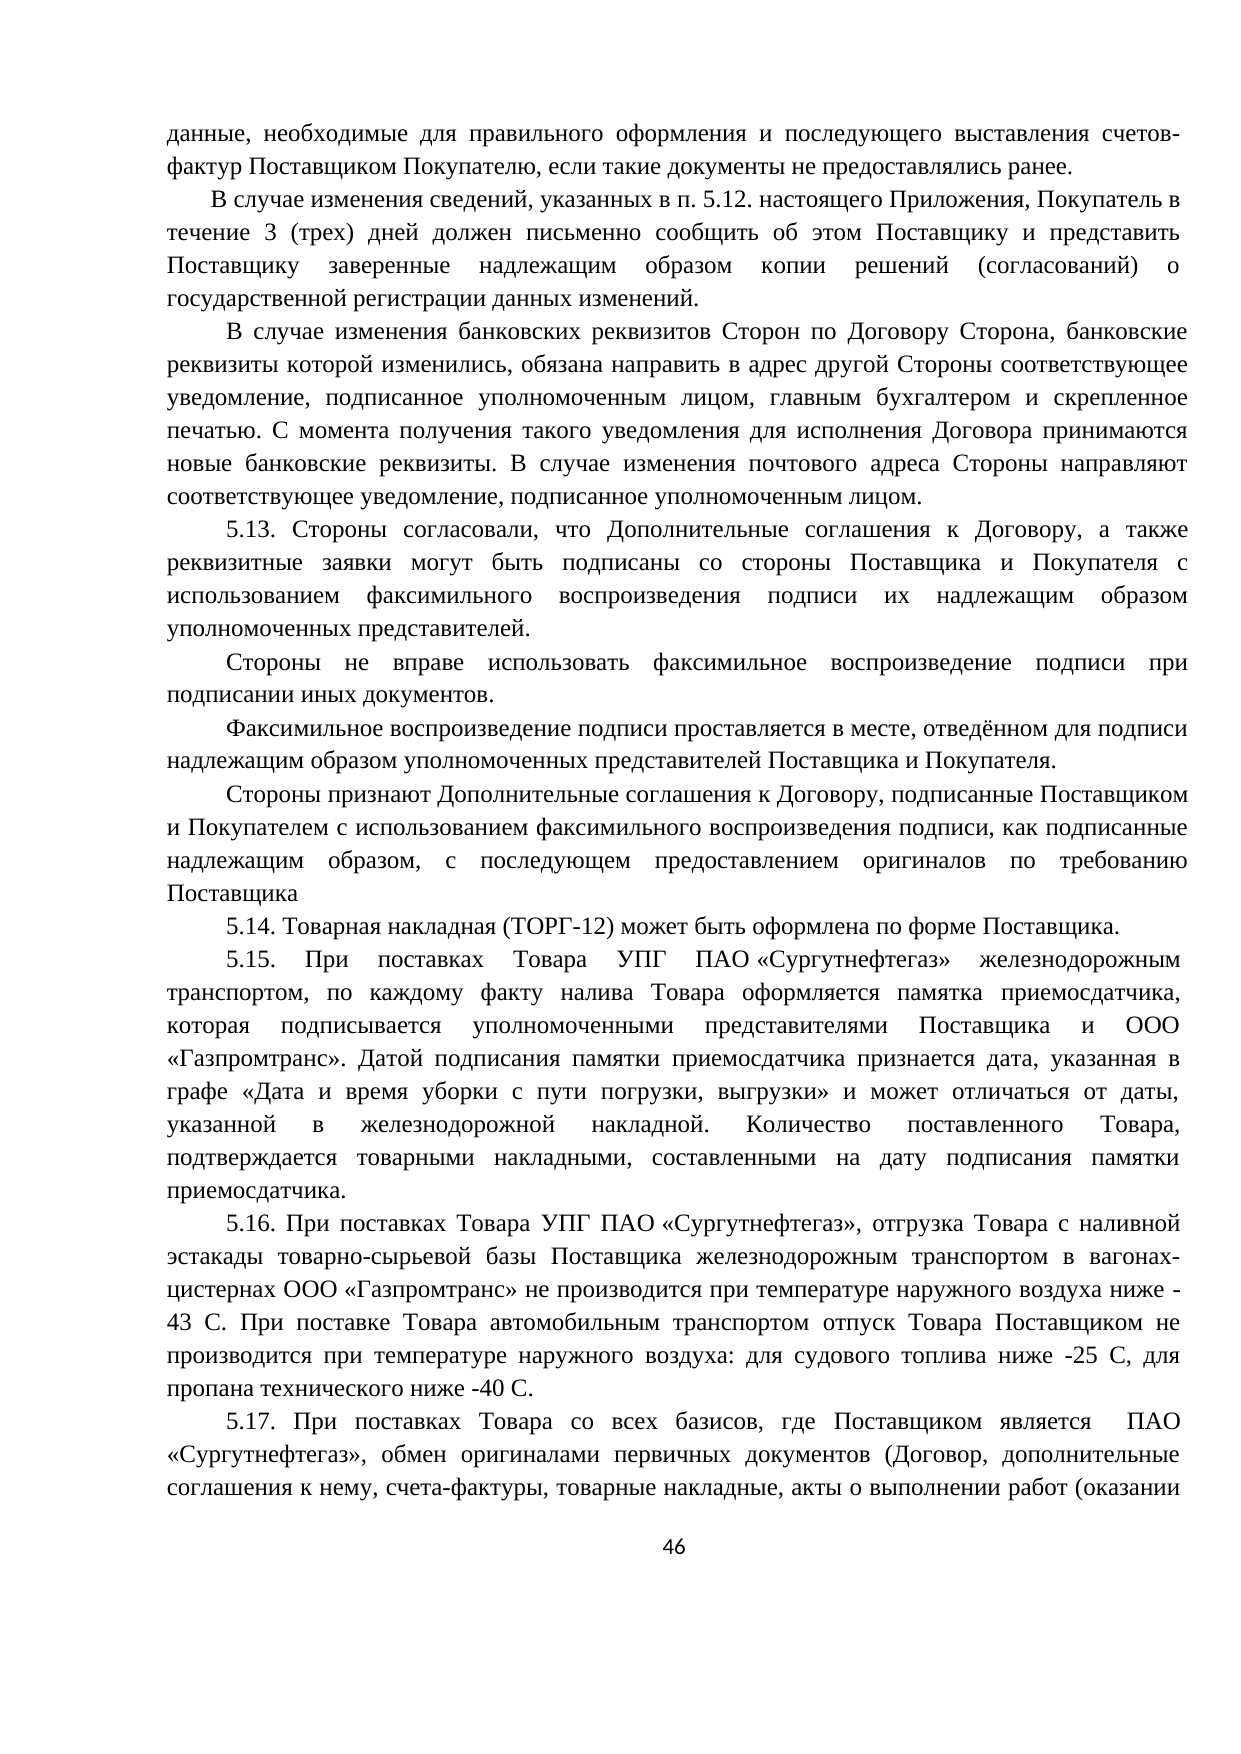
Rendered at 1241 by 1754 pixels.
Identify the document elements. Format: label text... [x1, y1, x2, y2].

text 5.16. При поставках Товара УПГ ПАО «Сургутнефтегаз», отгрузка Товара с наливной эстакады товарно-сырьевой базы Поставщика железнодорожным транспортом в вагонах-цистернах ООО «Газпромтранс» не производится при температуре наружного воздуха ниже -43 С. При поставке Товара автомобильным транспортом отпуск Товара Поставщиком не производится при температуре наружного воздуха: для судового топлива ниже -25 С, для пропана технического ниже -40 С. [167, 1208, 1181, 1402]
text 5.15. При поставках Товара УПГ ПАО «Сургутнефтегаз» железнодорожным транспортом, по каждому факту налива Товара оформляется памятка приемосдатчика, которая подписывается уполномоченными представителями Поставщика и ООО «Газпромтранс». Датой подписания памятки приемосдатчика признается дата, указанная в графе «Дата и время уборки с пути погрузки, выгрузки» и может отличаться от даты, указанной в железнодорожной накладной. Количество поставленного Товара, подтверждается товарными накладными, составленными на дату подписания памятки приемосдатчика. [167, 944, 1181, 1204]
text 5.14. Товарная накладная (ТОРГ-12) может быть оформлена по форме Поставщика. [167, 911, 1181, 939]
text Стороны признают Дополнительные соглашения к Договору, подписанные Поставщиком и Покупателем с использованием факсимильного воспроизведения подписи, как подписанные надлежащим образом, с последующем предоставлением оригиналов по требованию Поставщика [167, 779, 1189, 906]
text В случае изменения сведений, указанных в п. 5.12. настоящего Приложения, Покупатель в течение 3 (трех) дней должен письменно сообщить об этом Поставщику и представить Поставщику заверенные надлежащим образом копии решений (согласований) о государственной регистрации данных изменений. [167, 184, 1181, 312]
text В случае изменения банковских реквизитов Сторон по Договору Сторона, банковские реквизиты которой изменились, обязана направить в адрес другой Стороны соответствующее уведомление, подписанное уполномоченным лицом, главным бухгалтером и скрепленное печатью. С момента получения такого уведомления для исполнения Договора принимаются новые банковские реквизиты. В случае изменения почтового адреса Стороны направляют соответствующее уведомление, подписанное уполномоченным лицом. [167, 316, 1189, 510]
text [167, 1406, 1181, 1501]
text Факсимильное воспроизведение подписи проставляется в месте, отведённом для подписи надлежащим образом уполномоченных представителей Поставщика и Покупателя. [167, 713, 1189, 774]
text 5.13. Стороны согласовали, что Дополнительные соглашения к Договору, а также реквизитные заявки могут быть подписаны со стороны Поставщика и Покупателя с использованием факсимильного воспроизведения подписи их надлежащим образом уполномоченных представителей. [167, 514, 1189, 642]
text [167, 118, 1181, 180]
text Стороны не вправе использовать факсимильное воспроизведение подписи при подписании иных документов. [167, 647, 1189, 708]
